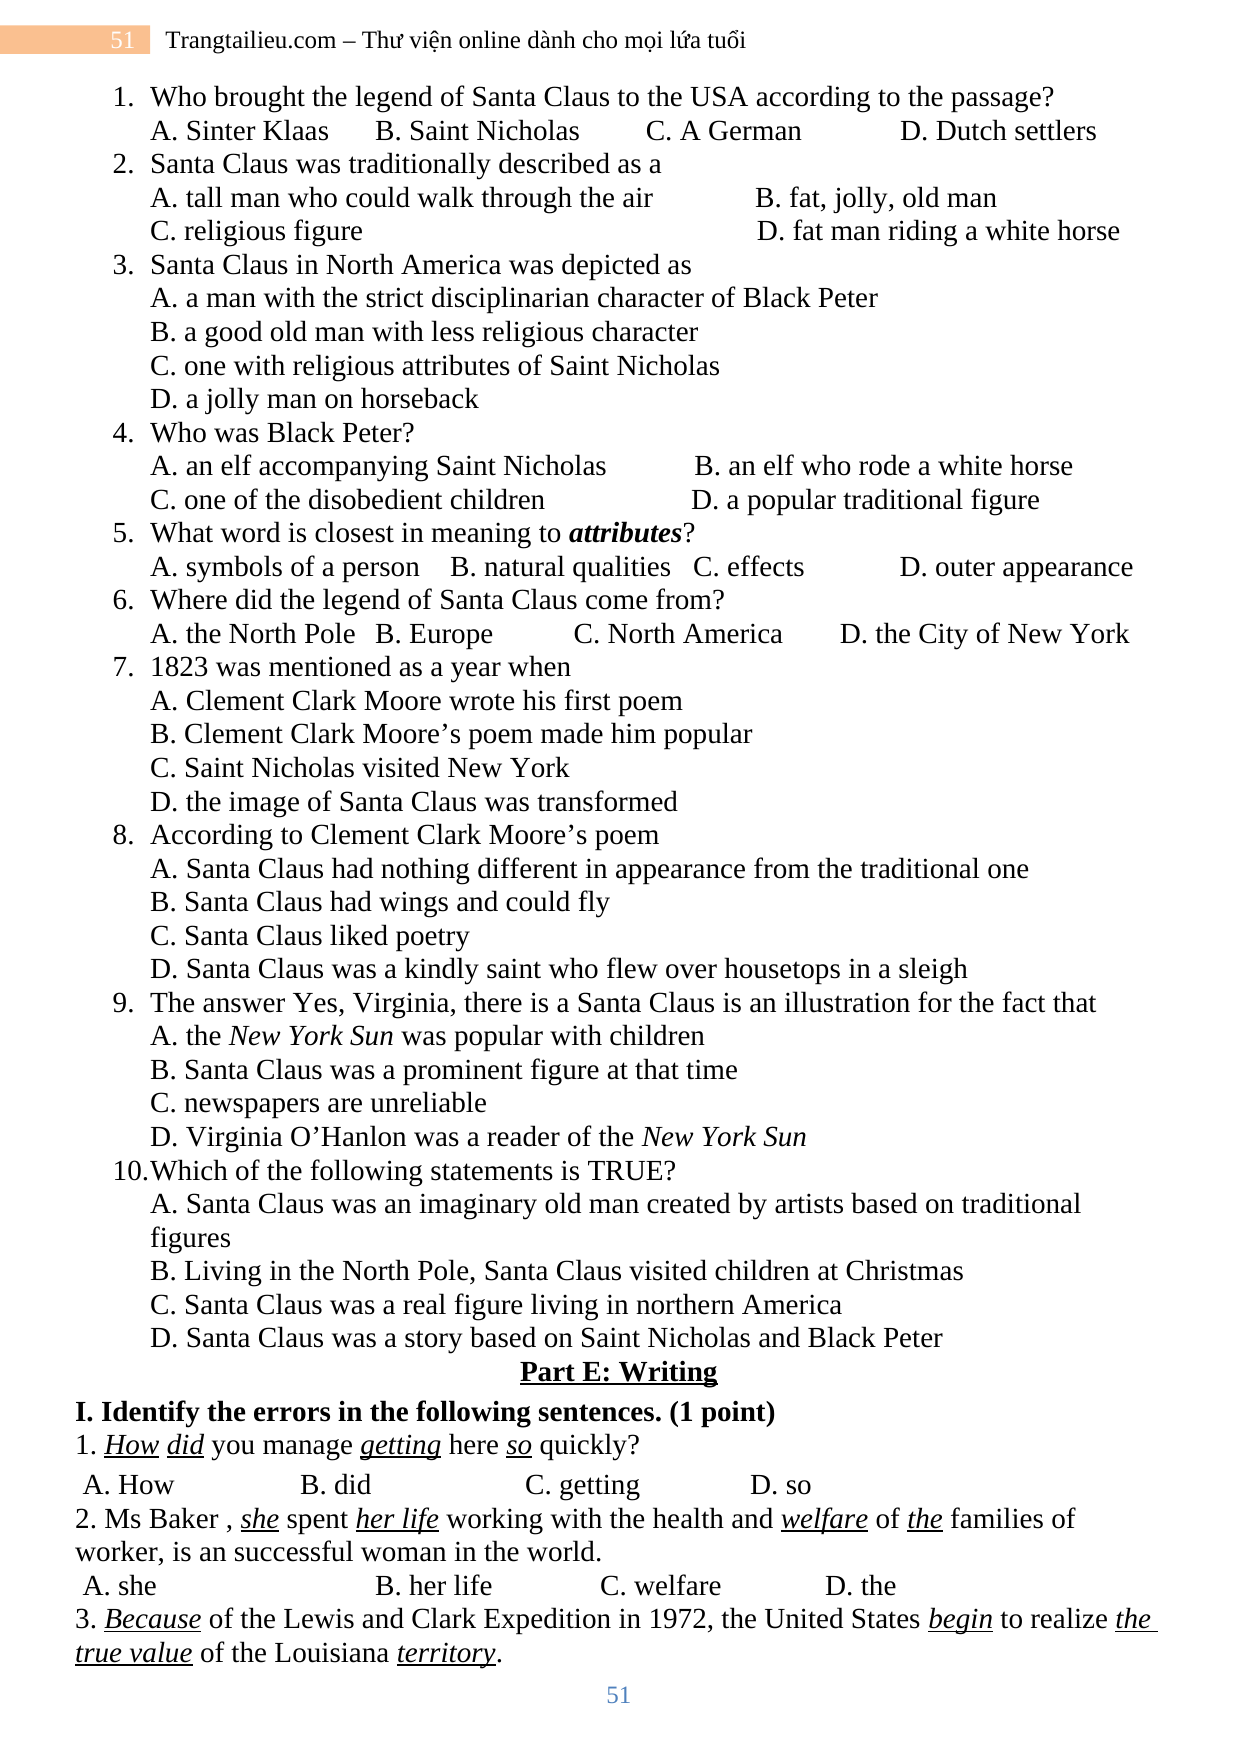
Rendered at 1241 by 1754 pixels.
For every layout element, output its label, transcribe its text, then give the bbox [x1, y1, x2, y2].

text B. Clement Clark Moore’s poem made him popular [150, 717, 1162, 750]
text 1. How did you manage getting here so quickly? [75, 1427, 1162, 1461]
text A. an elf accompanying Saint Nicholas B. an elf who rode a white horse [150, 448, 1162, 482]
text B. a good old man with less religious character [150, 314, 1162, 348]
list 1823 was mentioned as a year when [112, 649, 1162, 683]
text 2. Ms Baker , she spent her life working with the health and welfare of the families of worker, is an successful woman in the world. A. she B. her life C. welfare D. the [75, 1501, 1162, 1602]
list According to Clement Clark Moore’s poem [112, 817, 1162, 851]
text C. Santa Claus liked poetry [150, 918, 1162, 951]
text A. Santa Claus was an imaginary old man created by artists based on traditional figures [150, 1186, 1162, 1253]
text D. Santa Claus was a kindly saint who flew over housetops in a sleigh [150, 951, 1162, 985]
text D. a jolly man on horseback [150, 381, 1162, 415]
list What word is closest in meaning to attributes? [112, 515, 1162, 549]
list Who was Black Peter? [112, 415, 1162, 448]
list Santa Claus was traditionally described as a [112, 146, 1162, 180]
list The answer Yes, Virginia, there is a Santa Claus is an illustration for the fact that [112, 985, 1162, 1018]
text A. symbols of a person B. natural qualities C. effects D. outer appearance [150, 549, 1162, 582]
text C. one of the disobedient children D. a popular traditional figure [150, 482, 1162, 515]
text A. the New York Sun was popular with children [150, 1018, 1162, 1052]
text A. a man with the strict disciplinarian character of Black Peter [150, 281, 1162, 314]
text 3. Because of the Lewis and Clark Expedition in 1972, the begin to realize the true value of the territory. [75, 1602, 1162, 1669]
text A. tall man who could walk through the air B. fat, jolly, old man [150, 180, 1162, 213]
text C. newspapers are unreliable [150, 1086, 1162, 1119]
text A. How B. did C. getting D. so [75, 1467, 1162, 1501]
text C. one with religious attributes of Saint Nicholas [150, 348, 1162, 381]
list Where did the legend of Santa Claus come from? [112, 582, 1162, 616]
text B. Santa Claus had wings and could fly [150, 884, 1162, 918]
text A. Sinter Klaas B. Saint Nicholas C. A German D. Dutch settlers [150, 113, 1162, 146]
text D. the image of Santa Claus was transformed [150, 784, 1162, 817]
text D. Santa Claus was a story based on Saint Nicholas and Black Peter [150, 1320, 1162, 1354]
text A. the North Pole B. Europe C. North America D. the City of New York [150, 616, 1162, 649]
list Which of the following statements is TRUE? [112, 1153, 1162, 1186]
text B. Santa Claus was a prominent figure at that time [150, 1052, 1162, 1086]
text A. Clement Clark Moore wrote his first poem [150, 683, 1162, 717]
text I. Identify the errors in the following sentences. (1 point) [75, 1394, 1162, 1427]
text C. religious figure D. fat man riding a white horse [150, 213, 1162, 247]
text C. Saint Nicholas visited New York [150, 750, 1162, 784]
text A. Santa Claus had nothing different in appearance from the traditional one [150, 851, 1162, 884]
list Santa Claus in North America was depicted as [112, 247, 1162, 281]
text D. Virginia O’Hanlon was a reader of the New York Sun [150, 1119, 1162, 1153]
text C. Santa Claus was a real figure living in northern America [150, 1287, 1162, 1320]
text Part E: Writing [75, 1354, 1162, 1387]
text B. Living in the North Pole, Santa Claus visited children at Christmas [150, 1253, 1162, 1287]
list Who brought the legend of Santa Claus to the USA according to the passage? [112, 79, 1162, 113]
